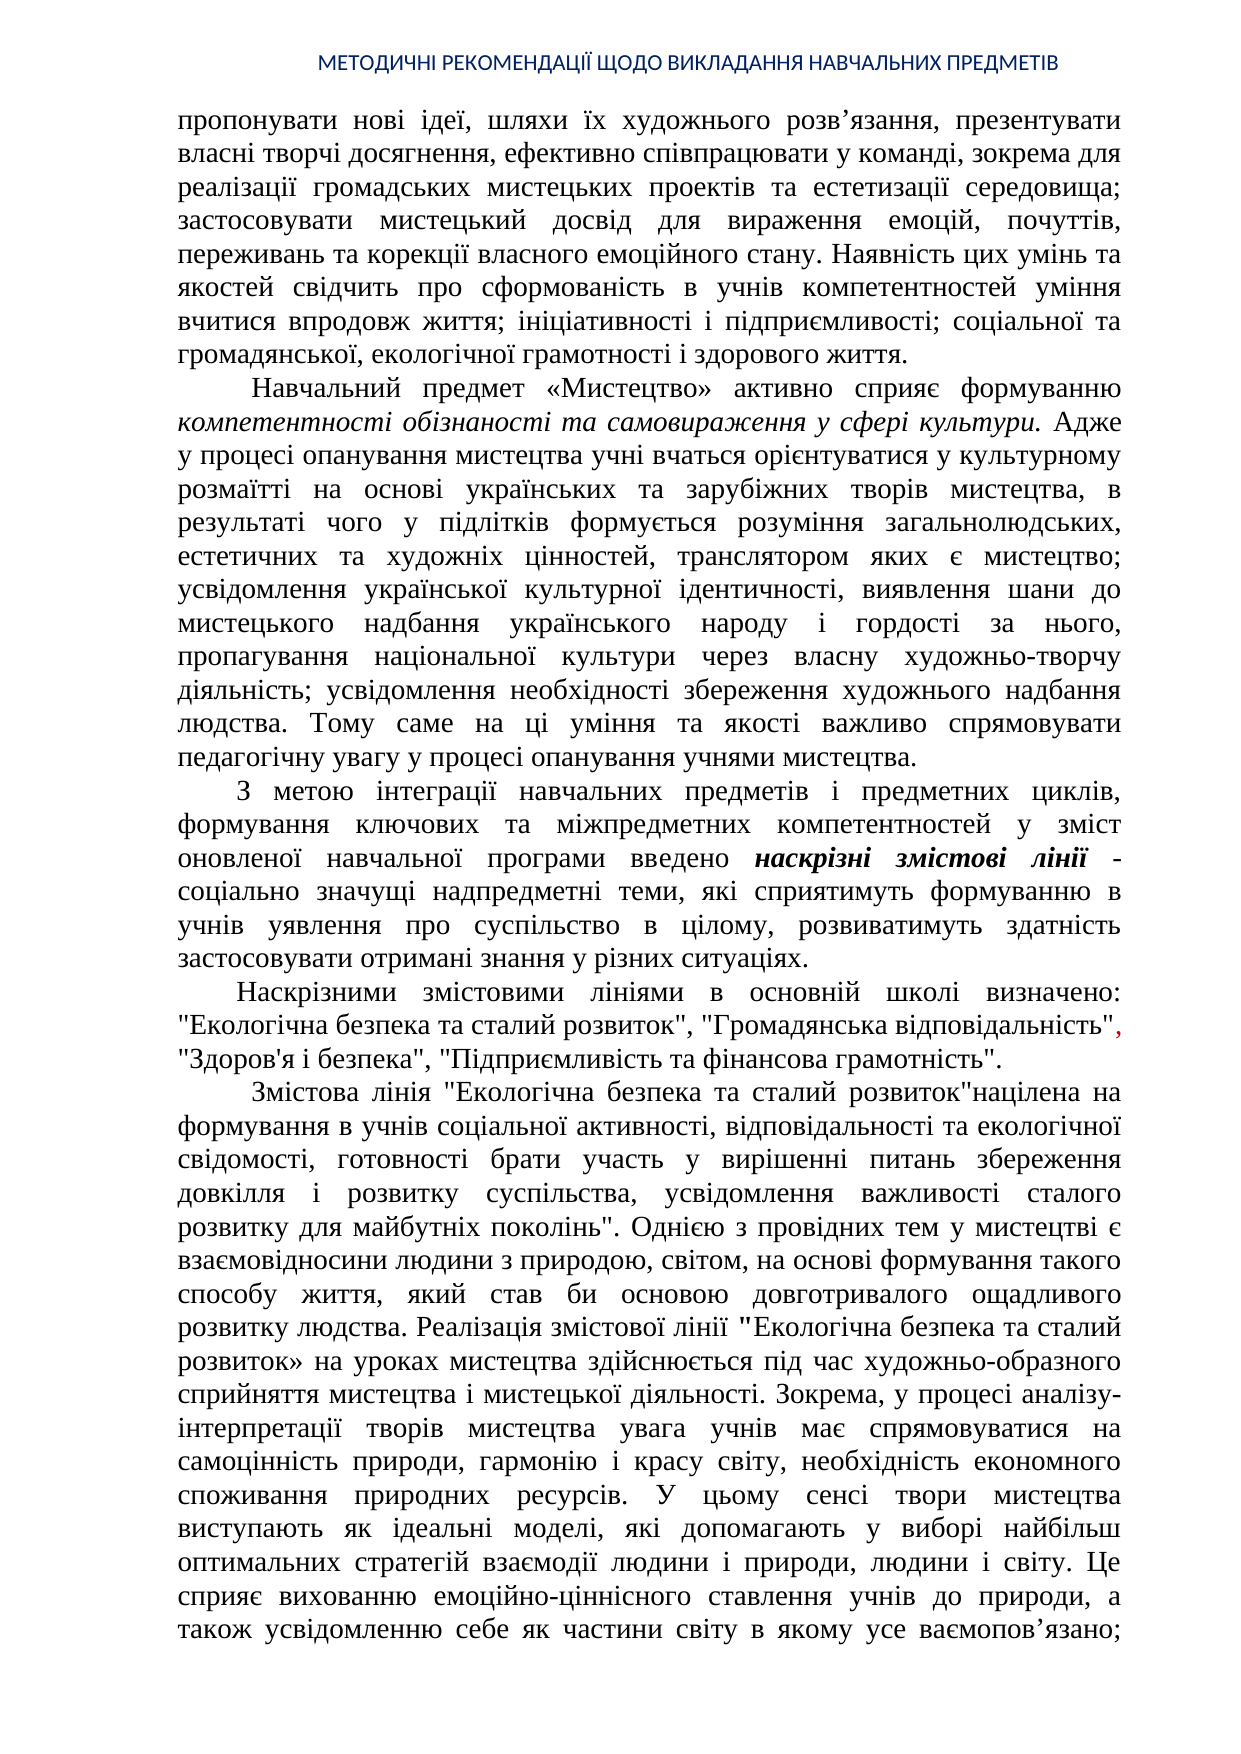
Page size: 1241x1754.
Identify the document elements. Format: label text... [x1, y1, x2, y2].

text З метою інтеграції навчальних предметів і предметних циклів, формування ключових та міжпредметних компетентностей у зміст оновленої навчальної програми введено наскрізні змістові лінії - соціально значущі надпредметні теми, які сприятимуть формуванню в учнів уявлення про суспільство в цілому, розвиватимуть здатність застосовувати отримані знання у різних ситуаціях. [177, 773, 1122, 974]
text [177, 102, 1122, 370]
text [177, 1074, 1122, 1645]
text Навчальний предмет «Мистецтво» активно сприяє формуванню компетентності обізнаності та самовираження у сфері культури. Адже у процесі опанування мистецтва учні вчаться орієнтуватися у культурному розмаїтті на основі українських та зарубіжних творів мистецтва, в результаті чого у підлітків формується розуміння загальнолюдських, естетичних та художніх цінностей, транслятором яких є мистецтво; усвідомлення української культурної ідентичності, виявлення шани до мистецького надбання українського народу і гордості за нього, пропагування національної культури через власну художньо-творчу діяльність; усвідомлення необхідності збереження художнього надбання людства. Тому саме на ці уміння та якості важливо спрямовувати педагогічну увагу у процесі опанування учнями мистецтва. [177, 370, 1122, 773]
text Наскрізними змістовими лініями в основній школі визначено: "Екологічна безпека та сталий розвиток", "Громадянська відповідальність", "Здоров'я і безпека", "Підприємливість та фінансова грамотність". [177, 974, 1122, 1074]
